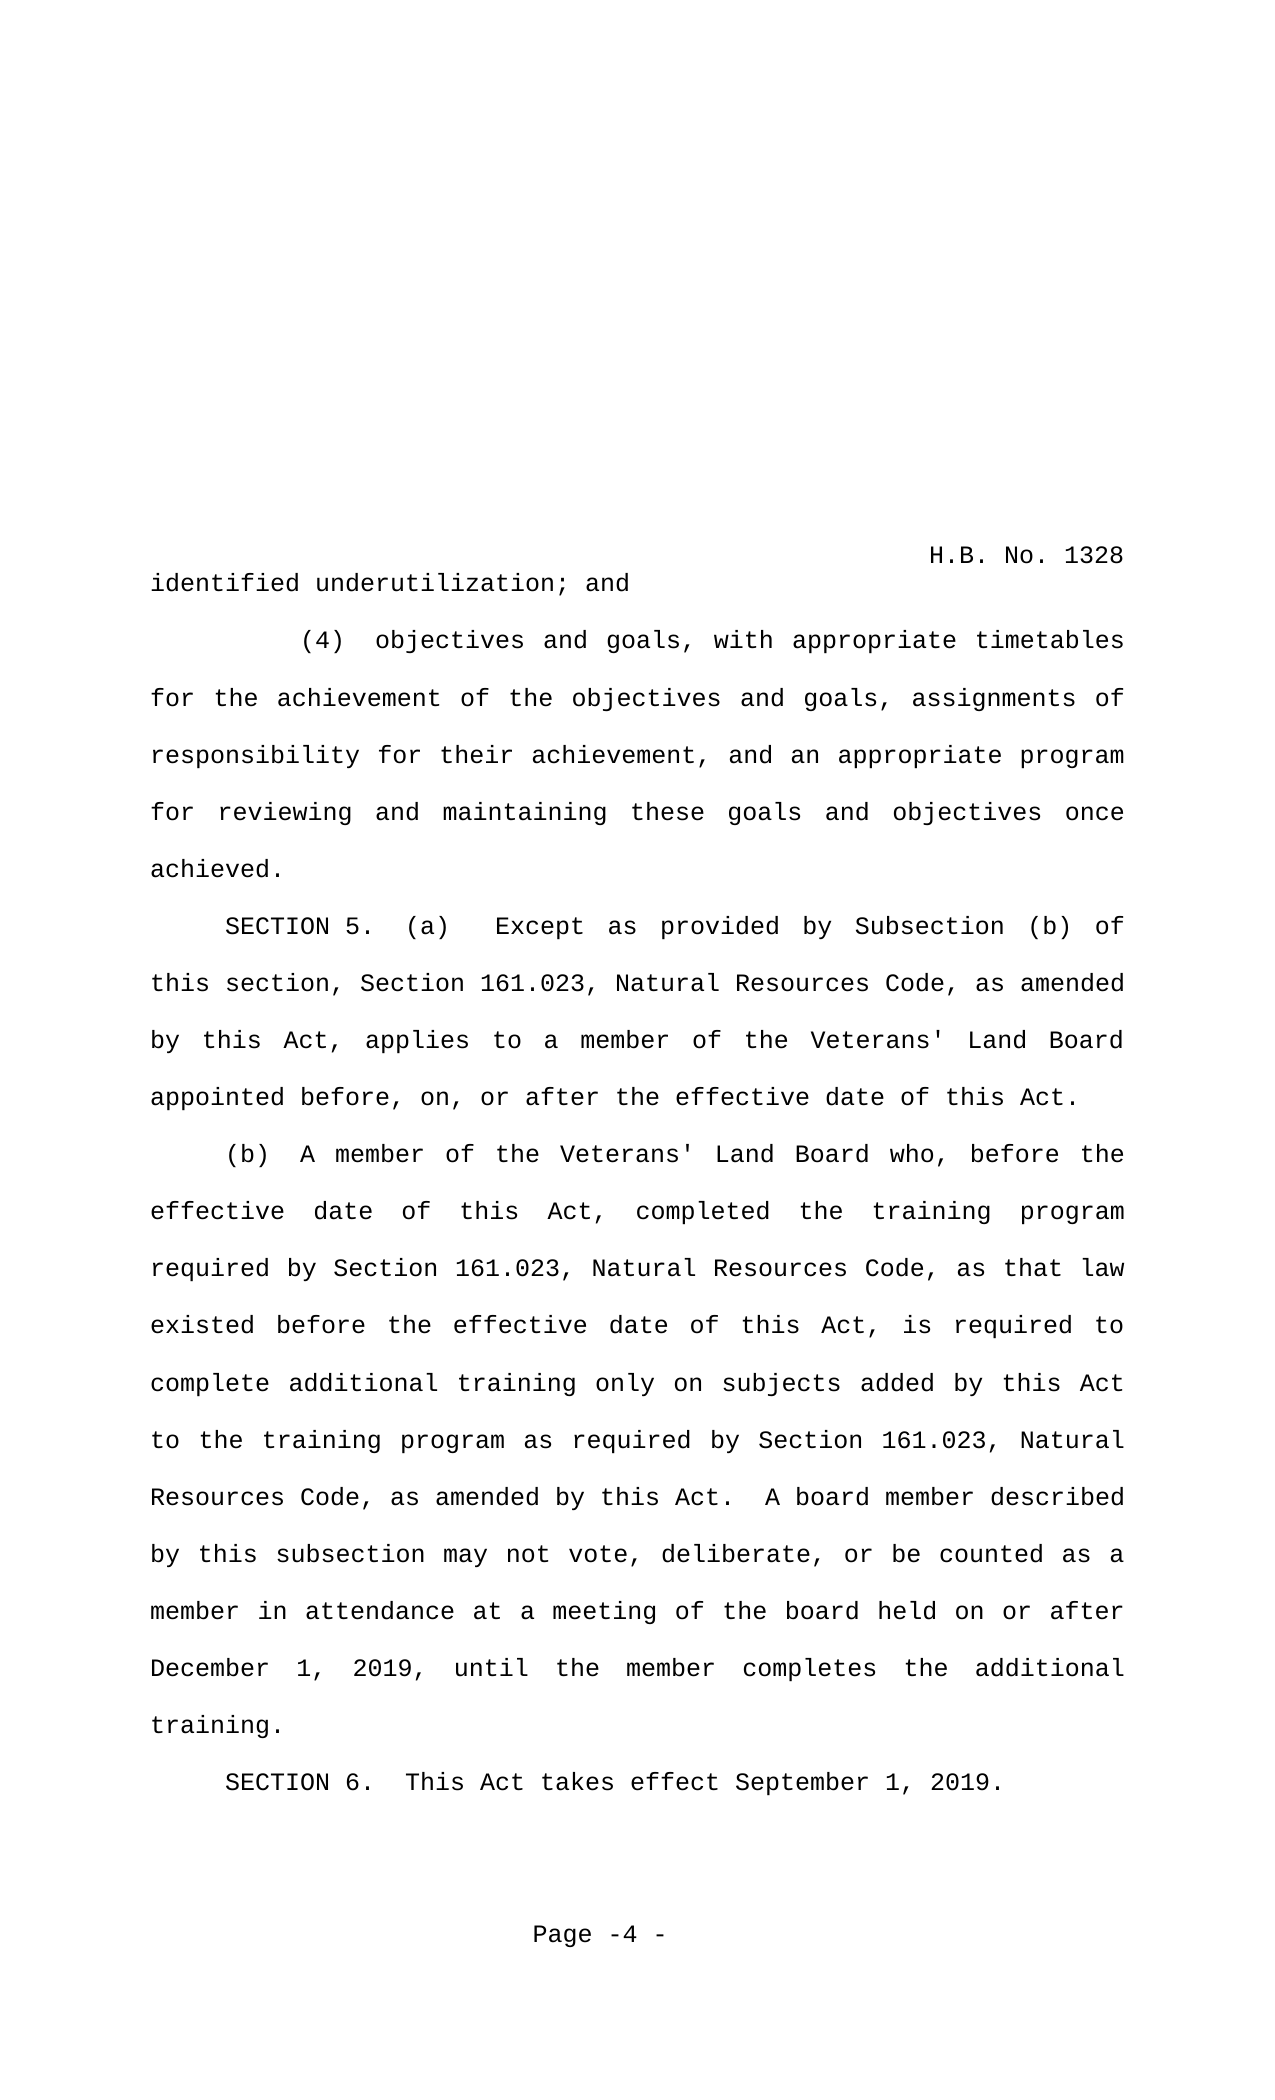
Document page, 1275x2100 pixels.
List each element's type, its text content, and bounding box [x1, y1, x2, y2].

text SECTION 5. (a) Except as provided by Subsection (b) of this section, Section 161.023, Natural Resources Code, as amended by this Act, applies to a member of the Veterans' Land Board appointed before, on, or after the effective date of this Act. [150, 913, 1125, 1113]
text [150, 571, 1125, 599]
text (4) objectives and goals, with appropriate timetables for the achievement of the objectives and goals, assignments of responsibility for their achievement, and an appropriate program for reviewing and maintaining these goals and objectives once achieved. [150, 628, 1125, 885]
text (b) A member of the Veterans' Land Board who, before the effective date of this Act, completed the training program required by Section 161.023, Natural Resources Code, as that law existed before the effective date of this Act, is required to complete additional training only on subjects added by this Act to the training program as required by Section 161.023, Natural Resources Code, as amended by this Act. A board member described by this subsection may not vote, deliberate, or be counted as a member in attendance at a meeting of the board held on or after December 1, 2019, until the member completes the additional training. [150, 1142, 1125, 1741]
text SECTION 6. This Act takes effect September 1, 2019. [150, 1769, 1125, 1798]
